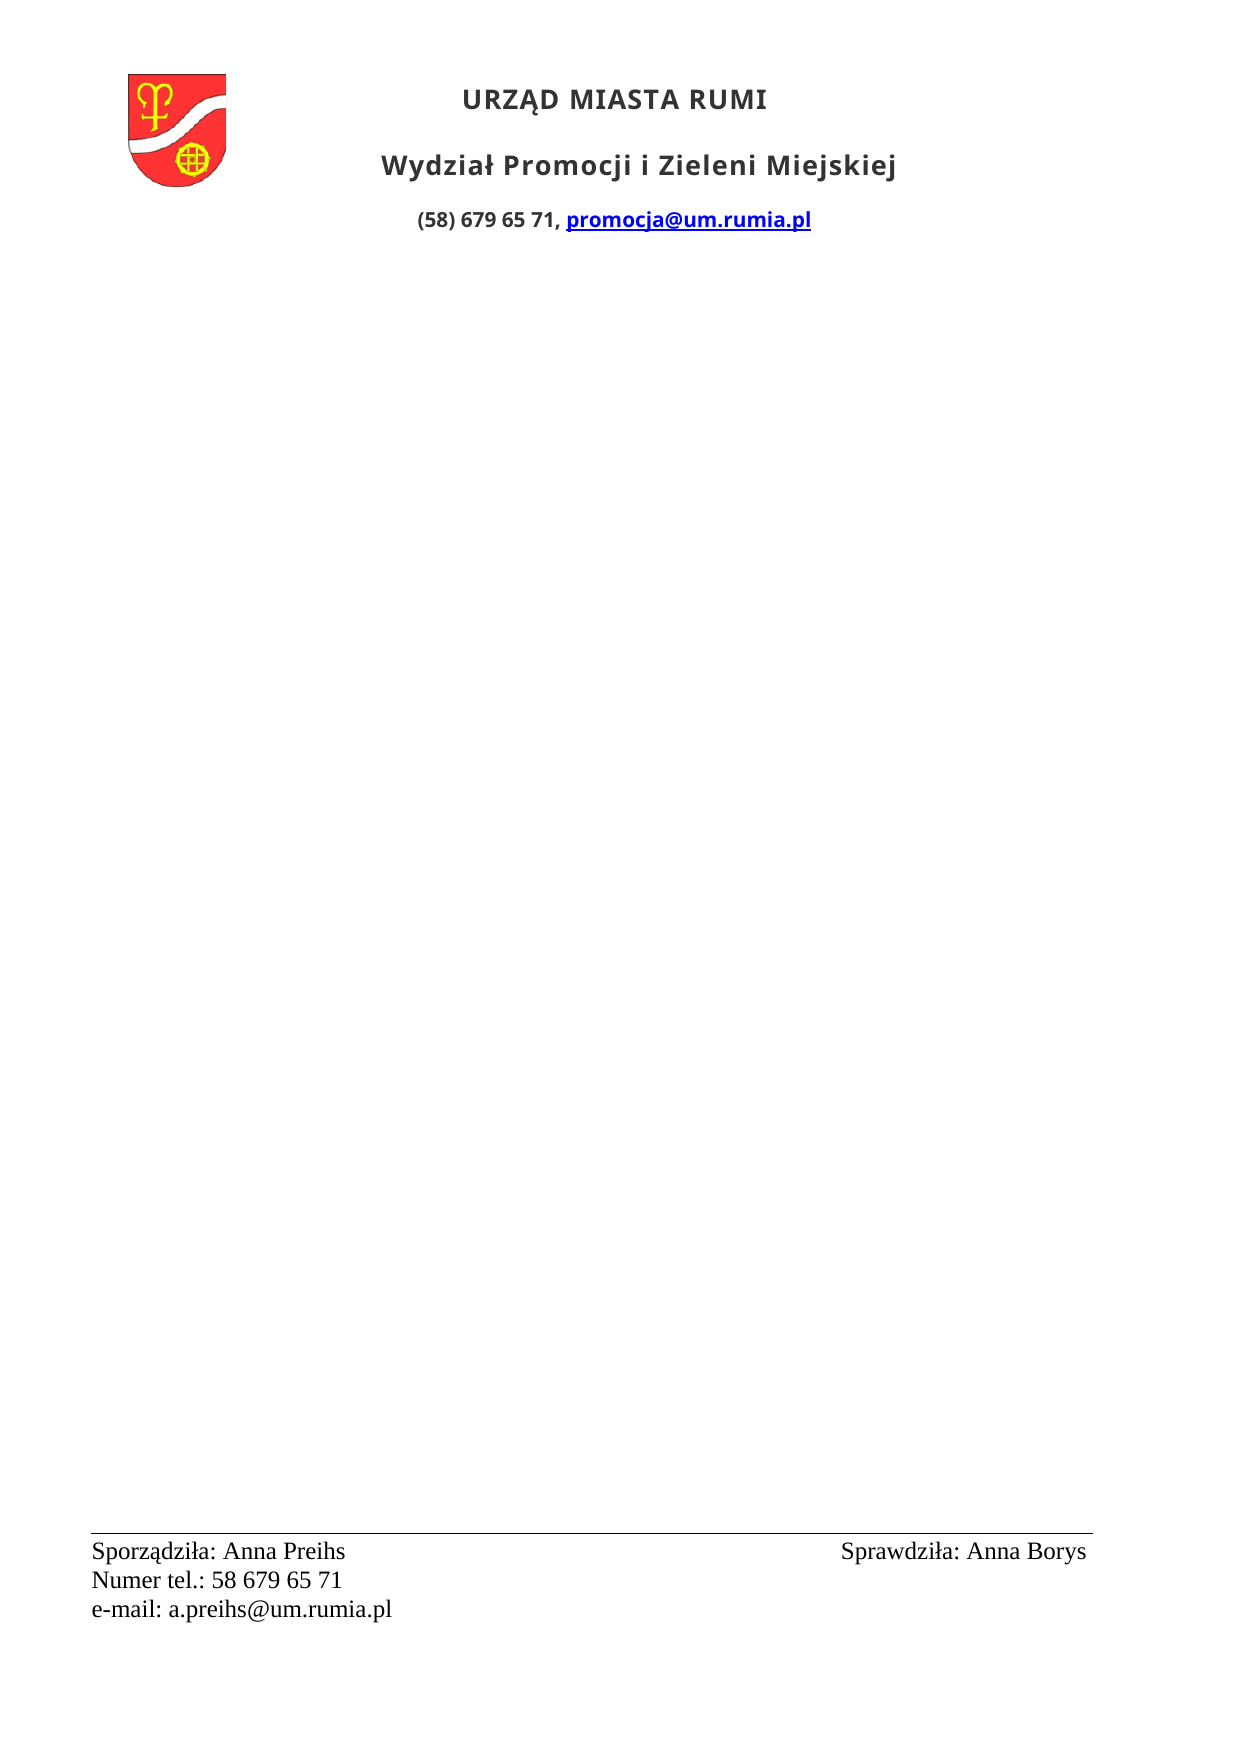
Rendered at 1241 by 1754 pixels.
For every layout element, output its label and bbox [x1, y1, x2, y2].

picture [128, 74, 227, 187]
